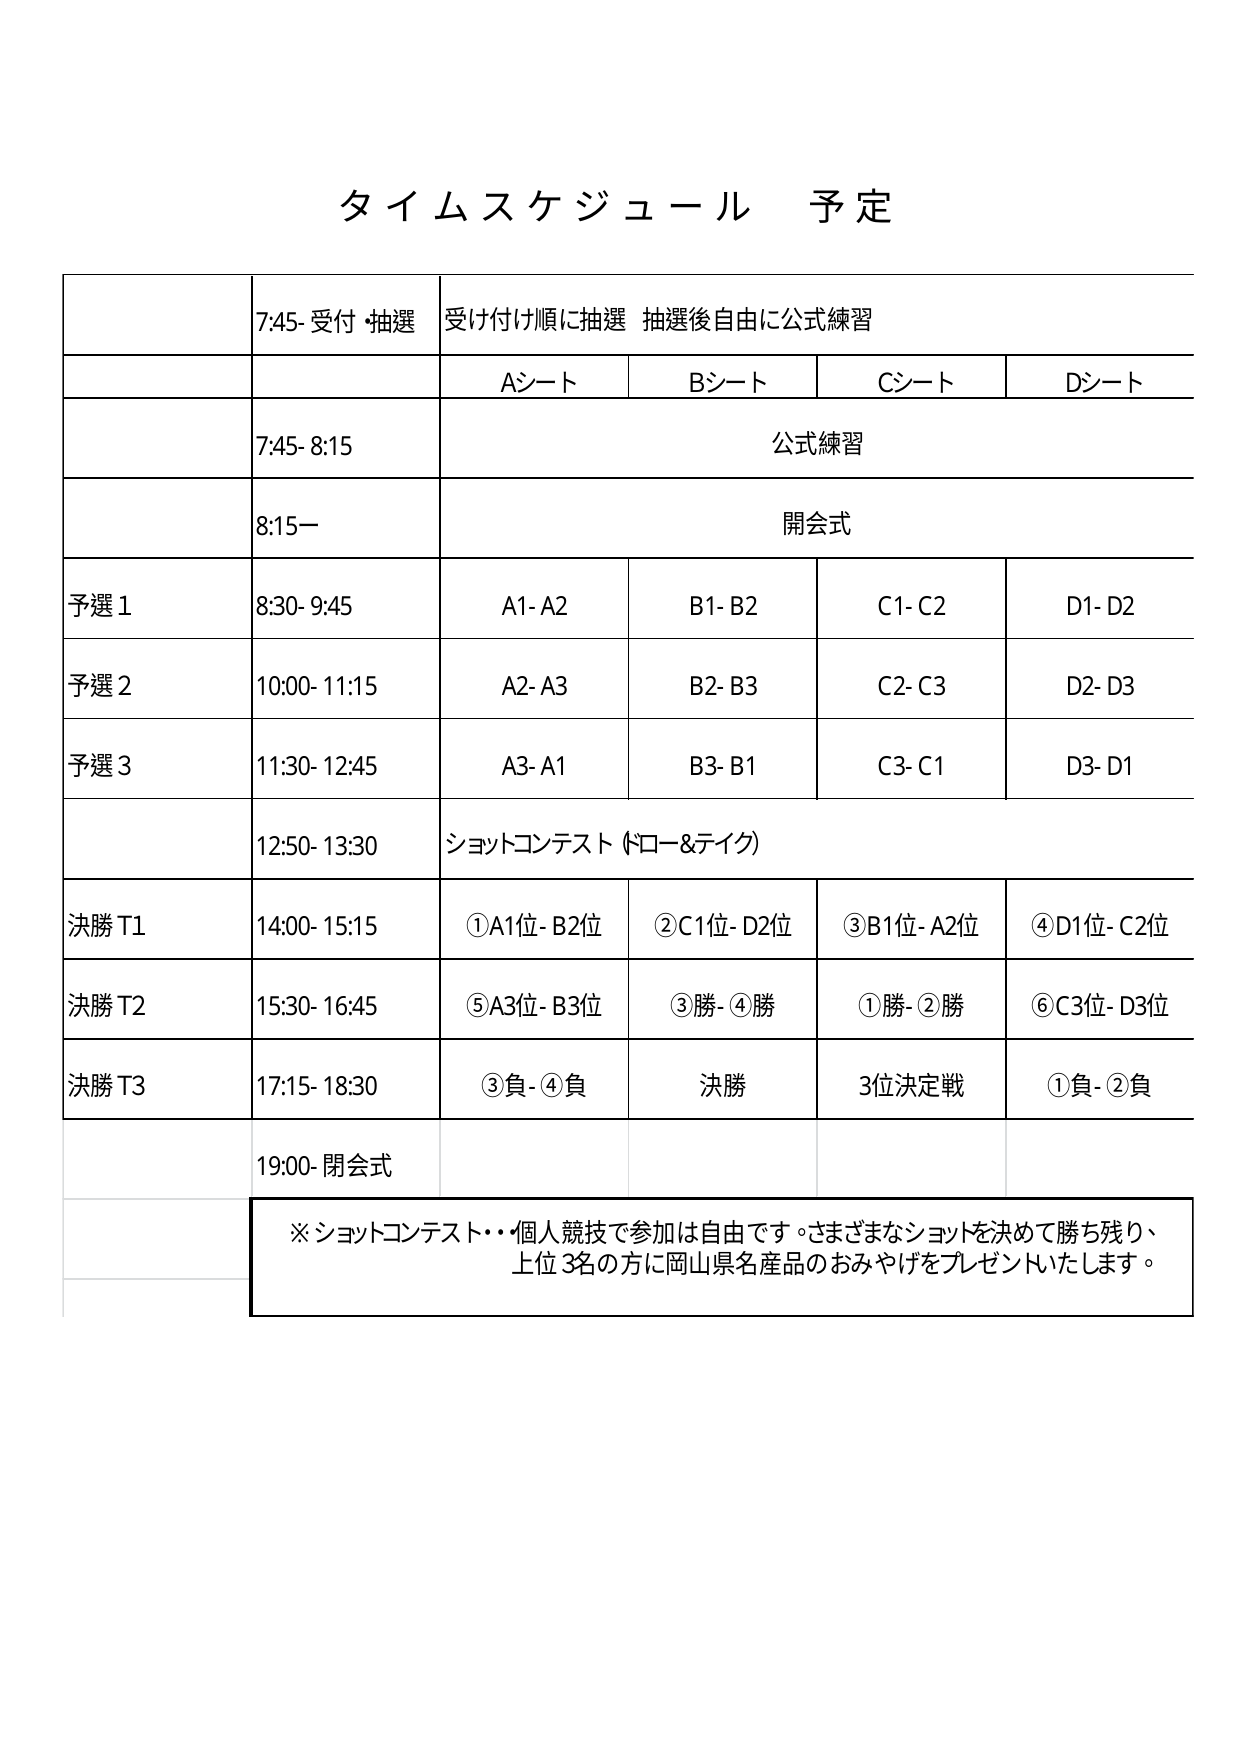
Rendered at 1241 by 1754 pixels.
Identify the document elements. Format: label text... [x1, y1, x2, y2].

text タイムスケジュール 予定 [126, 168, 1114, 240]
